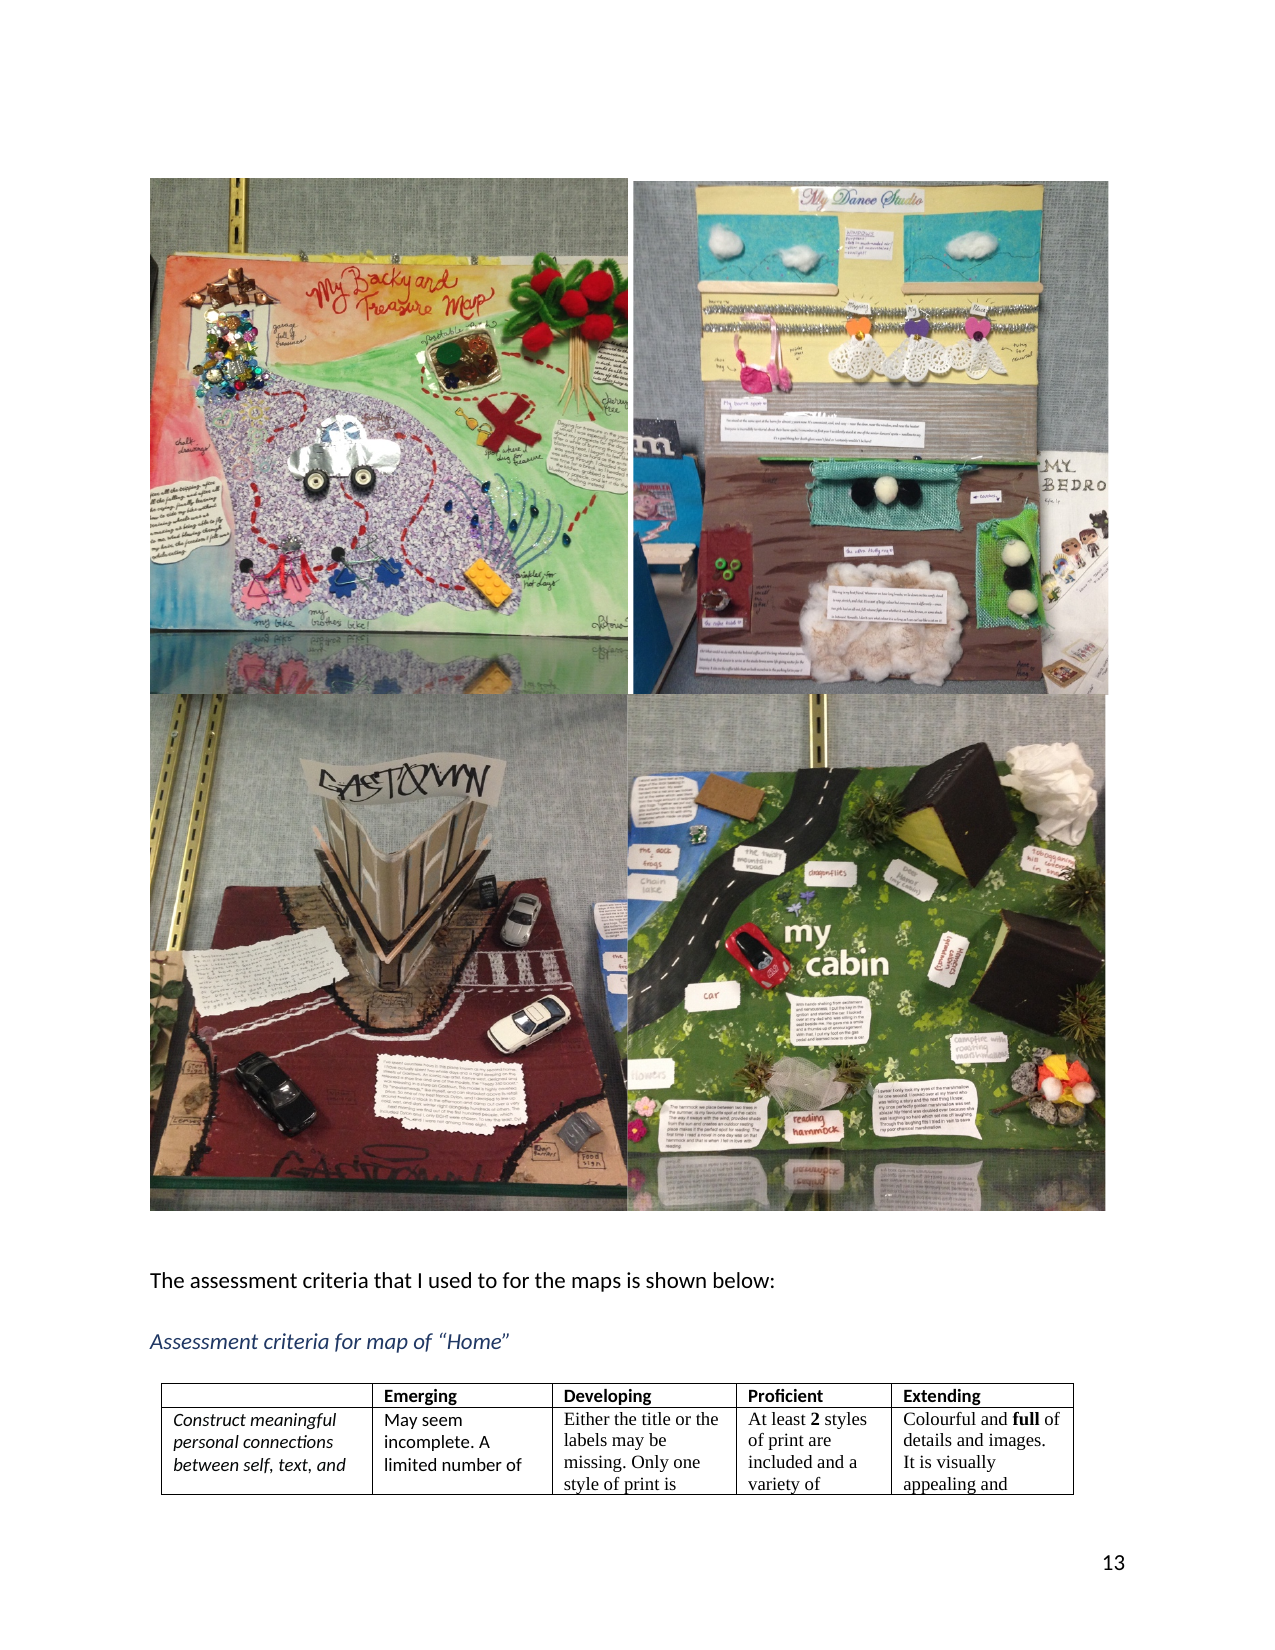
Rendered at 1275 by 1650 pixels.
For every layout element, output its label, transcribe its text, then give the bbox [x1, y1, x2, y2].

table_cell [162, 1408, 372, 1494]
table_header Proficient [737, 1384, 891, 1407]
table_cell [737, 1408, 891, 1494]
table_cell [373, 1408, 552, 1494]
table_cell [892, 1408, 1073, 1494]
text The assessment criteria that I used to for the maps is shown below: [150, 1267, 1125, 1294]
table_header Developing [553, 1384, 736, 1407]
table_header Extending [892, 1384, 1073, 1407]
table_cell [553, 1408, 736, 1494]
subtitle Assessment criteria for map of “Home” [150, 1327, 1125, 1355]
table_header [162, 1384, 372, 1407]
table_header Emerging [373, 1384, 552, 1407]
picture [150, 178, 1109, 1211]
